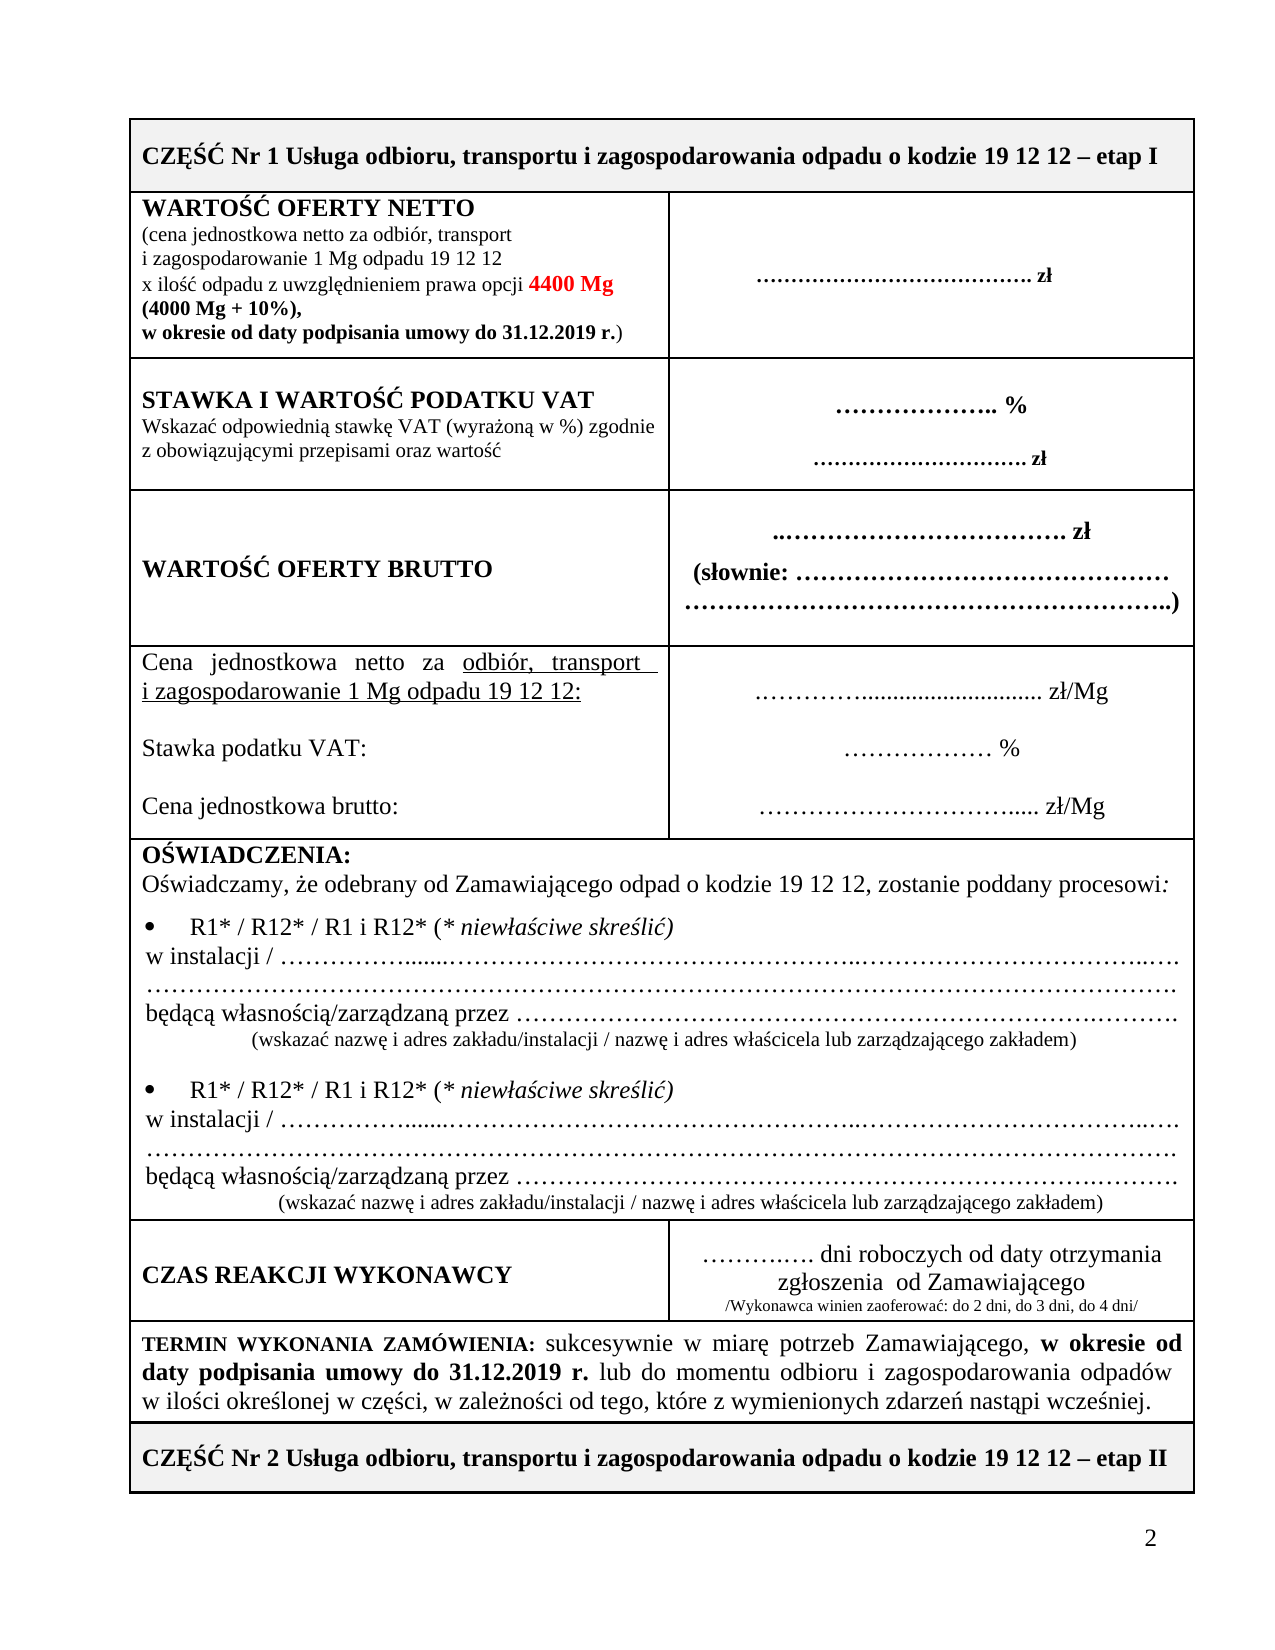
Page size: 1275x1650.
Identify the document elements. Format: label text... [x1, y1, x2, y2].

table_cell ..……………………………. zł (słownie: ……………………………………… …………………………………………………..) [670, 491, 1193, 645]
table_cell CZAS REAKCJI WYKONAWCY [131, 1221, 668, 1320]
table_cell WARTOŚĆ OFERTY NETTO (cena jednostkowa netto za odbiór, transport i zagospodarowanie 1 Mg odpadu 19 12 12 x ilość odpadu z uwzględnieniem prawa opcji 4400 Mg (4000 Mg + 10%), w okresie od daty podpisania umowy do 31.12.2019 r.) [131, 193, 668, 357]
table_cell OŚWIADCZENIA: Oświadczamy, że odebrany od Zamawiającego odpad o kodzie 19 12 12, zostanie poddany procesowi: R1* / R12* / R1 i R12* (* niewłaściwe skreślić) w instalacji / …………….......…………………………………………..……………………………..…. ……………………………………………………………………………………………………………. będącą własnością/zarządzaną przez …………………………………………………………….………. (wskazać nazwę i adres zakładu/instalacji / nazwę i adres właścicela lub zarządzającego zakładem) R1* / R12* / R1 i R12* (* niewłaściwe skreślić) w instalacji / …………….......…………………………………………..……………………………..…. ……………………………………………………………………………………………………………. będącą własnością/zarządzaną przez …………………………………………………………….………. (wskazać nazwę i adres zakładu/instalacji / nazwę i adres właścicela lub zarządzającego zakładem) [131, 840, 1193, 1219]
table_cell STAWKA I WARTOŚĆ PODATKU VAT Wskazać odpowiednią stawkę VAT (wyrażoną w %) zgodnie z obowiązującymi przepisami oraz wartość [131, 359, 668, 489]
table_cell ……………….. % …………………………. zł [670, 359, 1193, 489]
table_cell WARTOŚĆ OFERTY BRUTTO [131, 491, 668, 645]
table_cell CZĘŚĆ Nr 2 Usługa odbioru, transportu i zagospodarowania odpadu o kodzie 19 12 12 – etap II [131, 1424, 1193, 1491]
table_cell CZĘŚĆ Nr 1 Usługa odbioru, transportu i zagospodarowania odpadu o kodzie 19 12 12 – etap I [131, 120, 1193, 191]
table_cell Cena jednostkowa netto za odbiór, transport i zagospodarowanie 1 Mg odpadu 19 12 12: Stawka podatku VAT: Cena jednostkowa brutto: [131, 647, 668, 838]
table_cell ……….…. dni roboczych od daty otrzymania zgłoszenia od Zamawiającego /Wykonawca winien zaoferować: do 2 dni, do 3 dni, do 4 dni/ [670, 1221, 1193, 1320]
table_cell TERMIN WYKONANIA ZAMÓWIENIA: sukcesywnie w miarę potrzeb Zamawiającego, w okresie od daty podpisania umowy do 31.12.2019 r. lub do momentu odbioru i zagospodarowania odpadów w ilości określonej w części, w zależności od tego, które z wymienionych zdarzeń nastąpi wcześniej. [131, 1322, 1193, 1421]
table_cell .…………............................. zł/Mg ……………… % …………………………..... zł/Mg [670, 647, 1193, 838]
table_cell …………………………………. zł [670, 193, 1193, 357]
